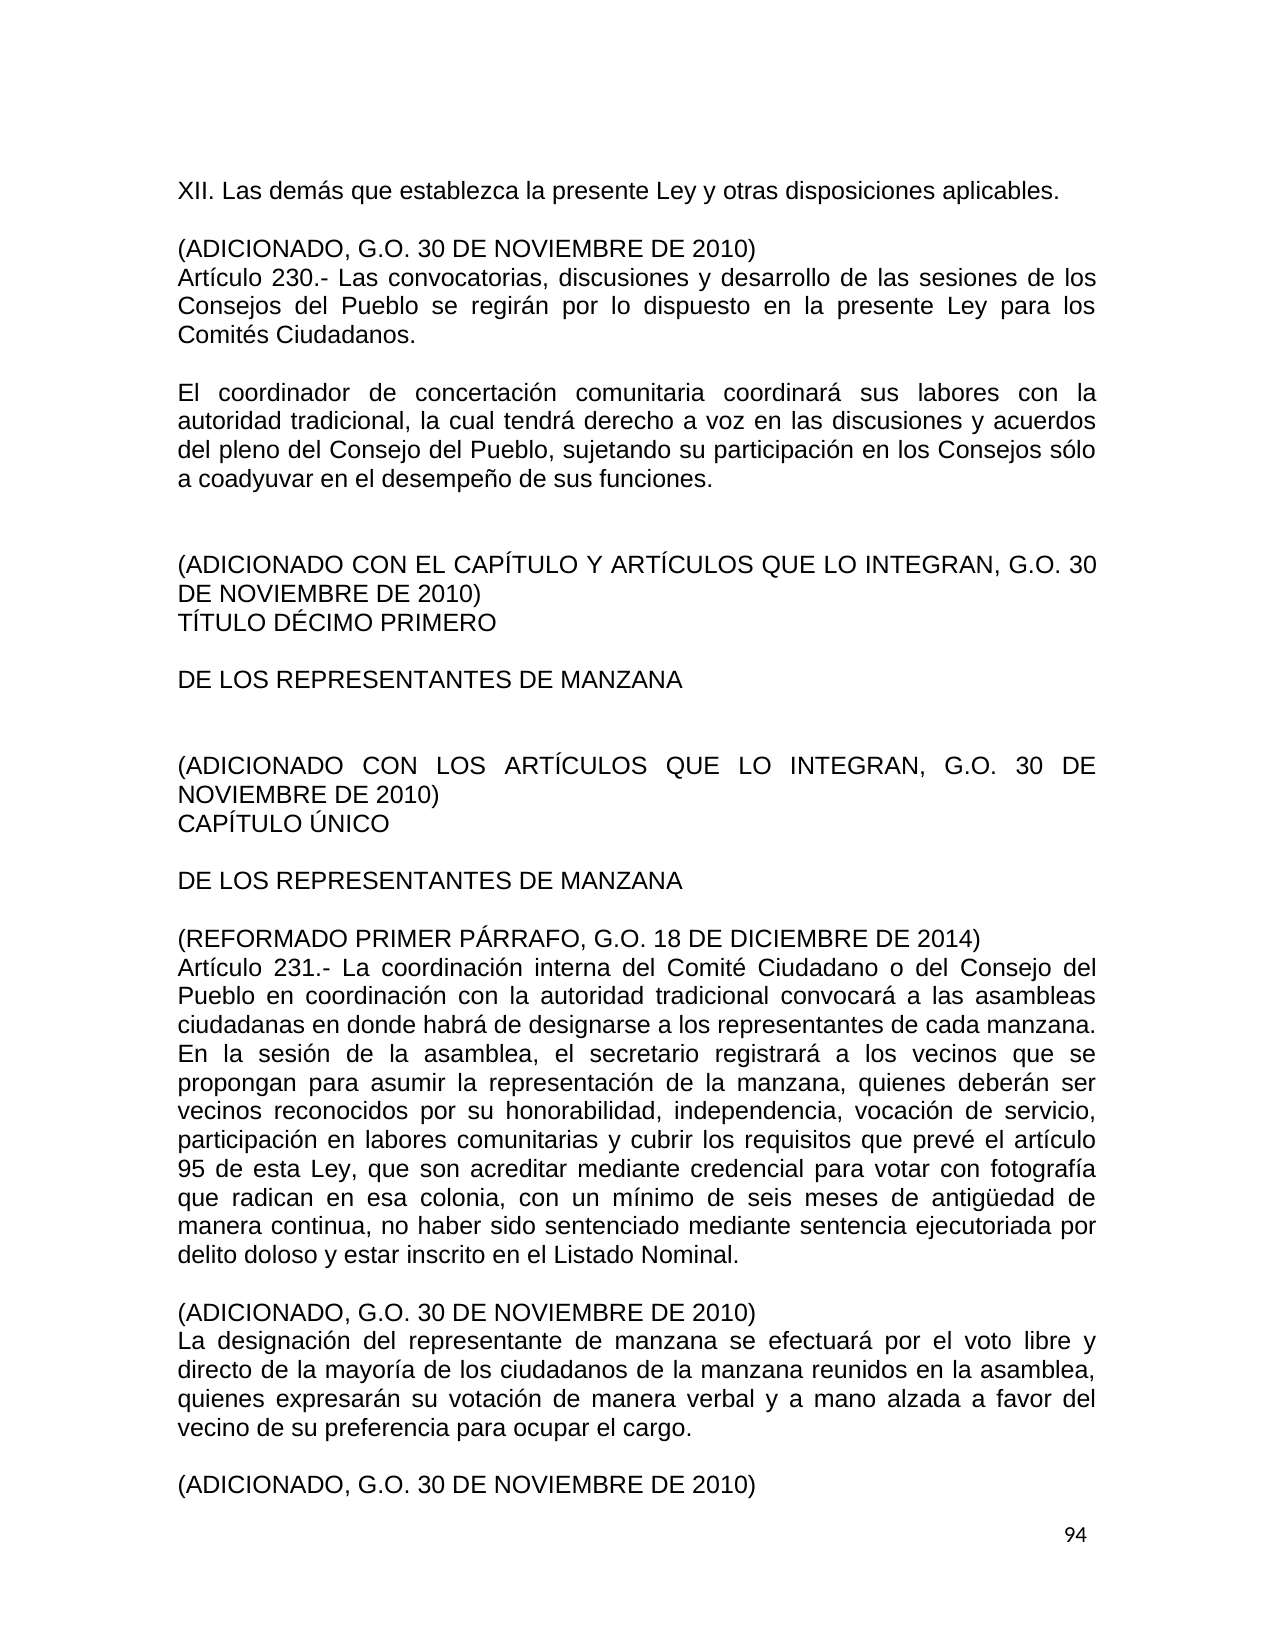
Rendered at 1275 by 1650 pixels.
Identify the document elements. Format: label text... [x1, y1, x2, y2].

text (REFORMADO PRIMER PÁRRAFO, G.O. 18 DE DICIEMBRE DE 2014) [177, 924, 1098, 953]
text DE LOS REPRESENTANTES DE MANZANA [177, 665, 1098, 694]
text TÍTULO DÉCIMO PRIMERO [177, 608, 1098, 636]
text DE LOS REPRESENTANTES DE MANZANA [177, 866, 1098, 895]
text El coordinador de concertación comunitaria coordinará sus labores con la autoridad tradicional, la cual tendrá derecho a voz en las discusiones y acuerdos del pleno del Consejo del Pueblo, sujetando su participación en los Consejos sólo a coadyuvar en el desempeño de sus funciones. [177, 378, 1098, 493]
text (ADICIONADO CON EL CAPÍTULO Y ARTÍCULOS QUE LO INTEGRAN, G.O. 30 DE NOVIEMBRE DE 2010) [177, 550, 1098, 608]
text Artículo 230.- Las convocatorias, discusiones y desarrollo de las sesiones de los Consejos del Pueblo se regirán por lo dispuesto en la presente Ley para los Comités Ciudadanos. [177, 263, 1098, 349]
text La designación del representante de manzana se efectuará por el voto libre y directo de la mayoría de los ciudadanos de la manzana reunidos en la asamblea, quienes expresarán su votación de manera verbal y a mano alzada a favor del vecino de su preferencia para ocupar el cargo. [177, 1326, 1098, 1441]
text XII. Las demás que establezca la presente Ley y otras disposiciones aplicables. [177, 176, 1098, 205]
text Artículo 231.- La coordinación interna del Comité Ciudadano o del Consejo del Pueblo en coordinación con la autoridad tradicional convocará a las asambleas ciudadanas en donde habrá de designarse a los representantes de cada manzana. En la sesión de la asamblea, el secretario registrará a los vecinos que se propongan para asumir la representación de la manzana, quienes deberán ser vecinos reconocidos por su honorabilidad, independencia, vocación de servicio, participación en labores comunitarias y cubrir los requisitos que prevé el artículo 95 de esta Ley, que son acreditar mediante credencial para votar con fotografía que radican en esa colonia, con un mínimo de seis meses de antigüedad de manera continua, no haber sido sentenciado mediante sentencia ejecutoriada por delito doloso y estar inscrito en el Listado Nominal. [177, 953, 1098, 1269]
text (ADICIONADO, G.O. 30 DE NOVIEMBRE DE 2010) [177, 1470, 1098, 1499]
text (ADICIONADO, G.O. 30 DE NOVIEMBRE DE 2010) [177, 234, 1098, 263]
text (ADICIONADO CON LOS ARTÍCULOS QUE LO INTEGRAN, G.O. 30 DE NOVIEMBRE DE 2010) [177, 751, 1098, 809]
text (ADICIONADO, G.O. 30 DE NOVIEMBRE DE 2010) [177, 1298, 1098, 1326]
text CAPÍTULO ÚNICO [177, 809, 1098, 838]
